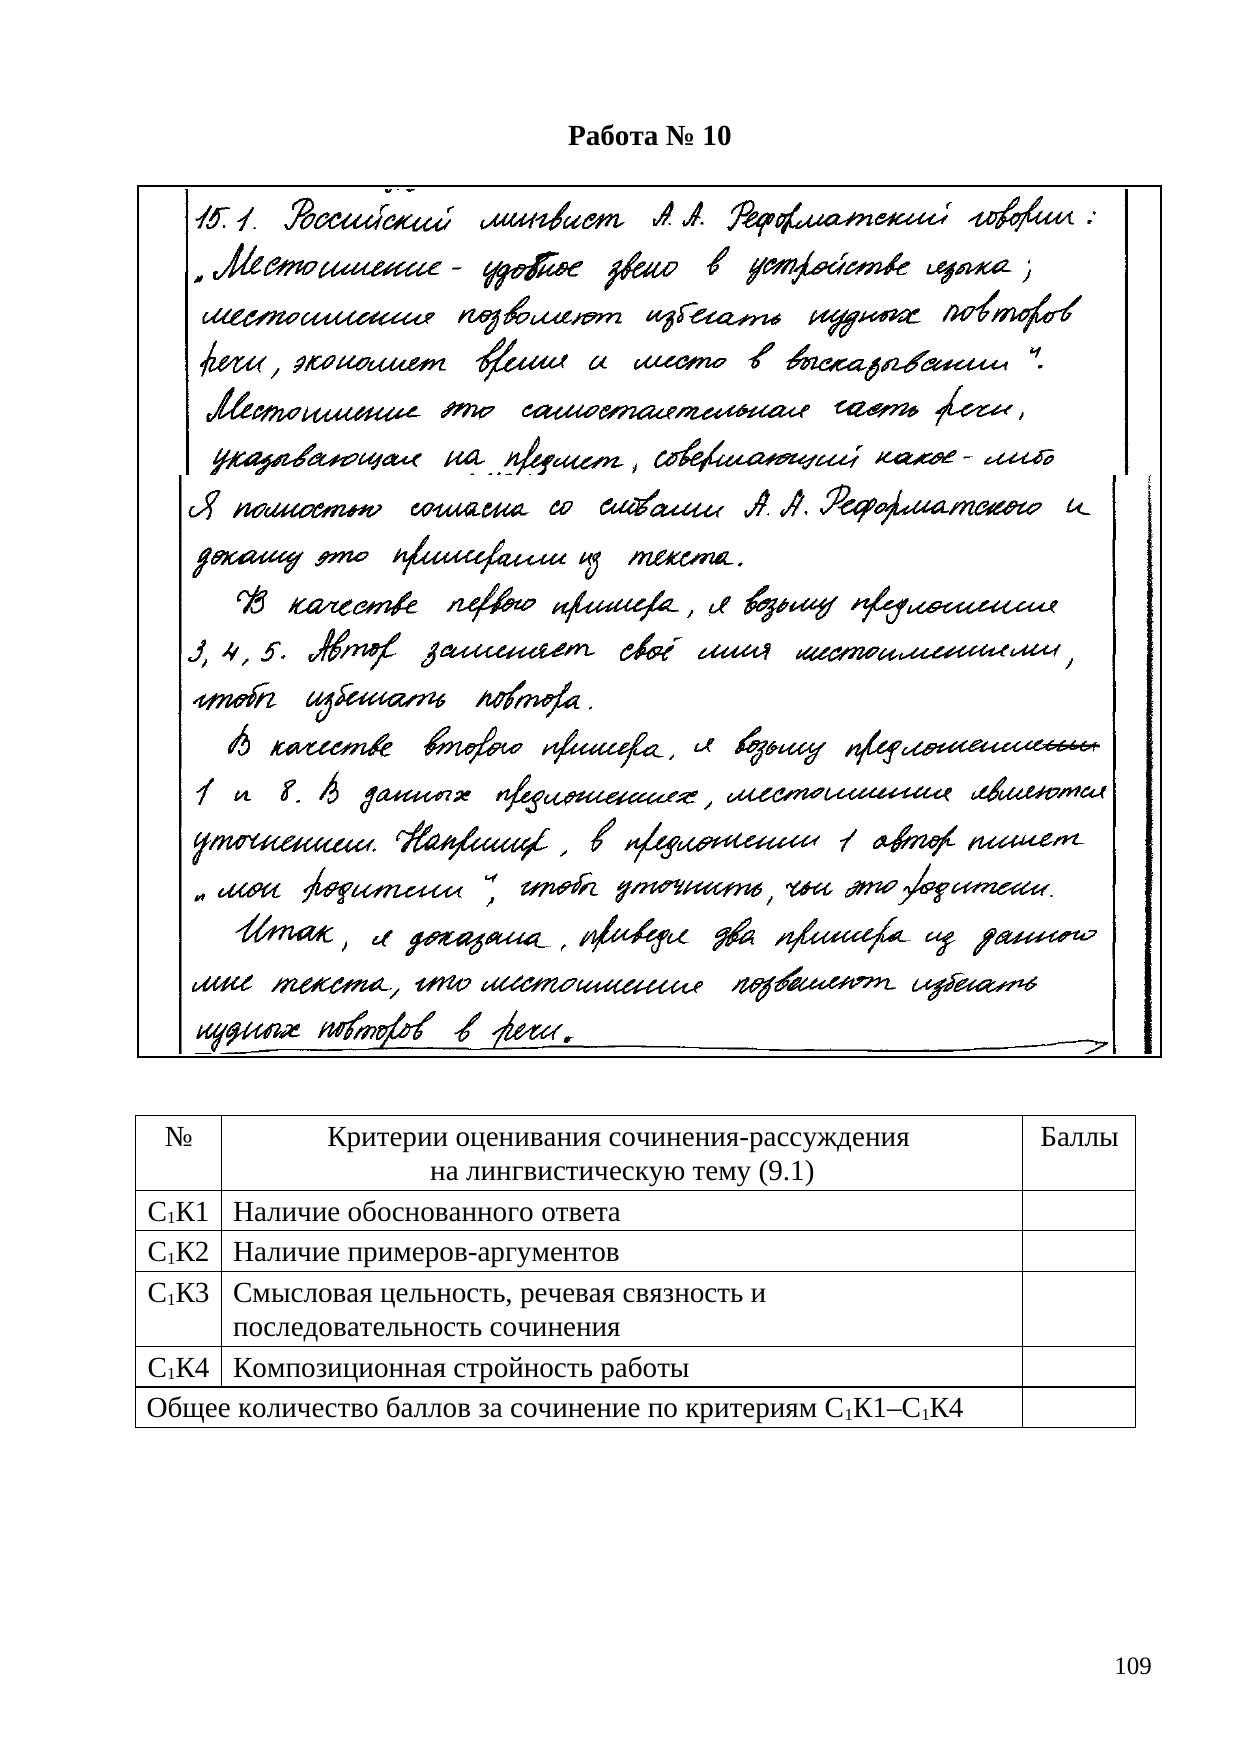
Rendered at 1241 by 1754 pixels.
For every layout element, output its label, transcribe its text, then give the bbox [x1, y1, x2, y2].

table_header Баллы [1023, 1116, 1135, 1189]
table_cell [1023, 1191, 1135, 1230]
table_cell С1К4 [136, 1347, 221, 1386]
table_cell Смысловая цельность, речевая связность и последовательность сочинения [222, 1272, 1022, 1346]
table_cell [1023, 1347, 1135, 1386]
text Работа № 10 [148, 118, 1152, 152]
table_cell С1К3 [136, 1272, 221, 1346]
table_cell Композиционная стройность работы [222, 1347, 1022, 1386]
table_cell Наличие примеров-аргументов [222, 1231, 1022, 1271]
table_cell Наличие обоснованного ответа [222, 1191, 1022, 1230]
picture [147, 189, 1160, 1054]
table_cell С1К2 [136, 1231, 221, 1271]
table_header Критерии оценивания сочинения-рассуждения на лингвистическую тему (9.1) [222, 1116, 1022, 1189]
table_cell Общее количество баллов за сочинение по критериям С1К1–С1К4 [136, 1388, 1022, 1427]
table_cell [1023, 1272, 1135, 1346]
table_cell [1023, 1388, 1135, 1427]
table_header № [136, 1116, 221, 1189]
table_cell [1023, 1231, 1135, 1271]
table_cell С1К1 [136, 1191, 221, 1230]
